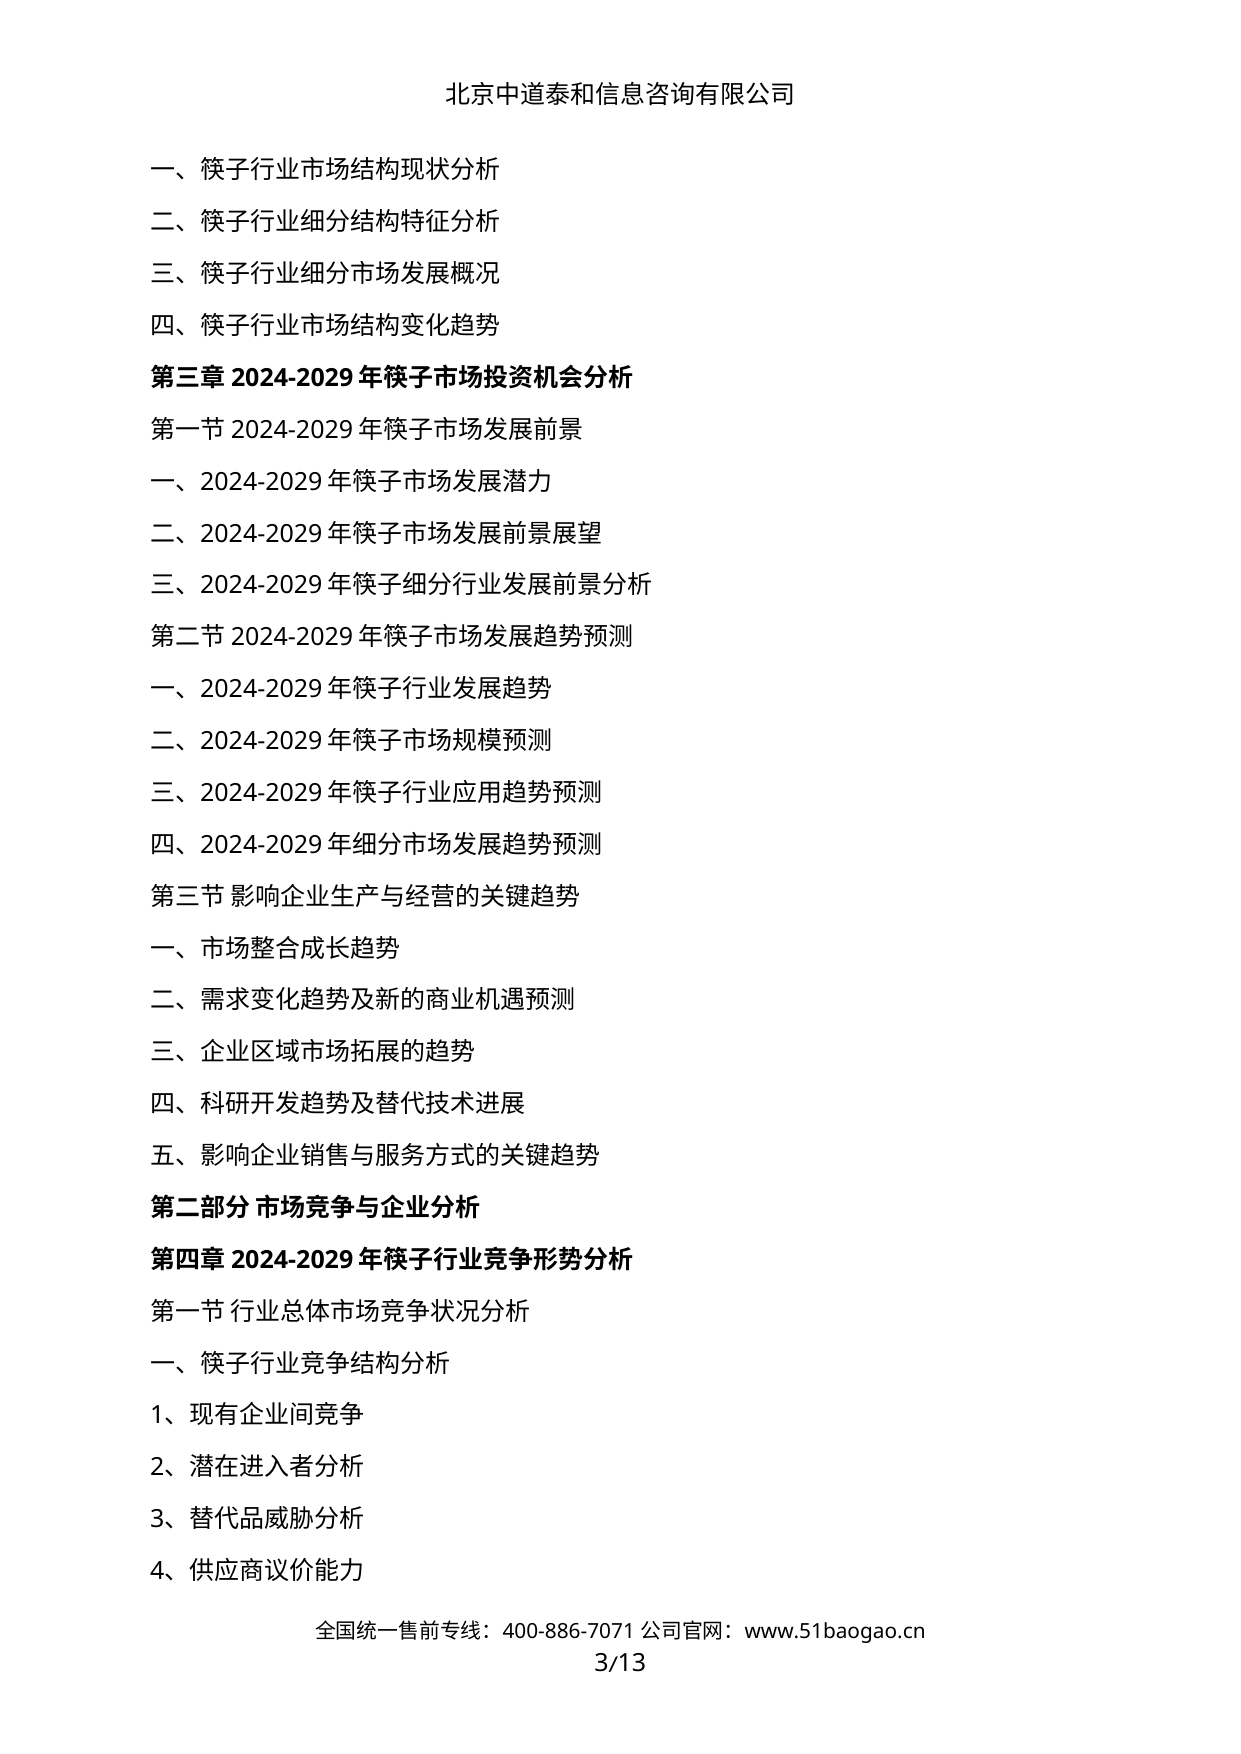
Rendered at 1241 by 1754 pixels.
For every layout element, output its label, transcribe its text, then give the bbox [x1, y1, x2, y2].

text 第三章 2024-2029年筷子市场投资机会分析 [150, 357, 1090, 394]
text 三、筷子行业细分市场发展概况 [150, 254, 1090, 290]
text 二、需求变化趋势及新的商业机遇预测 [150, 980, 1090, 1016]
text 第二部分 市场竞争与企业分析 [150, 1187, 1090, 1224]
text 五、影响企业销售与服务方式的关键趋势 [150, 1136, 1090, 1172]
text 四、科研开发趋势及替代技术进展 [150, 1084, 1090, 1120]
text 一、筷子行业市场结构现状分析 [150, 150, 1090, 186]
text 第一节 行业总体市场竞争状况分析 [150, 1291, 1090, 1327]
text 第四章 2024-2029年筷子行业竞争形势分析 [150, 1239, 1090, 1276]
text 四、2024-2029年细分市场发展趋势预测 [150, 824, 1090, 861]
text 二、2024-2029年筷子市场发展前景展望 [150, 513, 1090, 549]
text 三、2024-2029年筷子行业应用趋势预测 [150, 772, 1090, 809]
text 二、筷子行业细分结构特征分析 [150, 202, 1090, 238]
text 二、2024-2029年筷子市场规模预测 [150, 721, 1090, 757]
text 第一节 2024-2029年筷子市场发展前景 [150, 409, 1090, 446]
text 三、企业区域市场拓展的趋势 [150, 1032, 1090, 1068]
text 3、替代品威胁分析 [150, 1499, 1090, 1535]
text 第二节 2024-2029年筷子市场发展趋势预测 [150, 617, 1090, 653]
text 第三节 影响企业生产与经营的关键趋势 [150, 876, 1090, 912]
text 4、供应商议价能力 [150, 1551, 1090, 1587]
text 一、2024-2029年筷子行业发展趋势 [150, 669, 1090, 705]
text 三、2024-2029年筷子细分行业发展前景分析 [150, 565, 1090, 601]
text 一、筷子行业竞争结构分析 [150, 1343, 1090, 1379]
text 一、市场整合成长趋势 [150, 928, 1090, 964]
text 四、筷子行业市场结构变化趋势 [150, 306, 1090, 342]
text 一、2024-2029年筷子市场发展潜力 [150, 461, 1090, 497]
text 2、潜在进入者分析 [150, 1447, 1090, 1483]
text 1、现有企业间竞争 [150, 1395, 1090, 1431]
